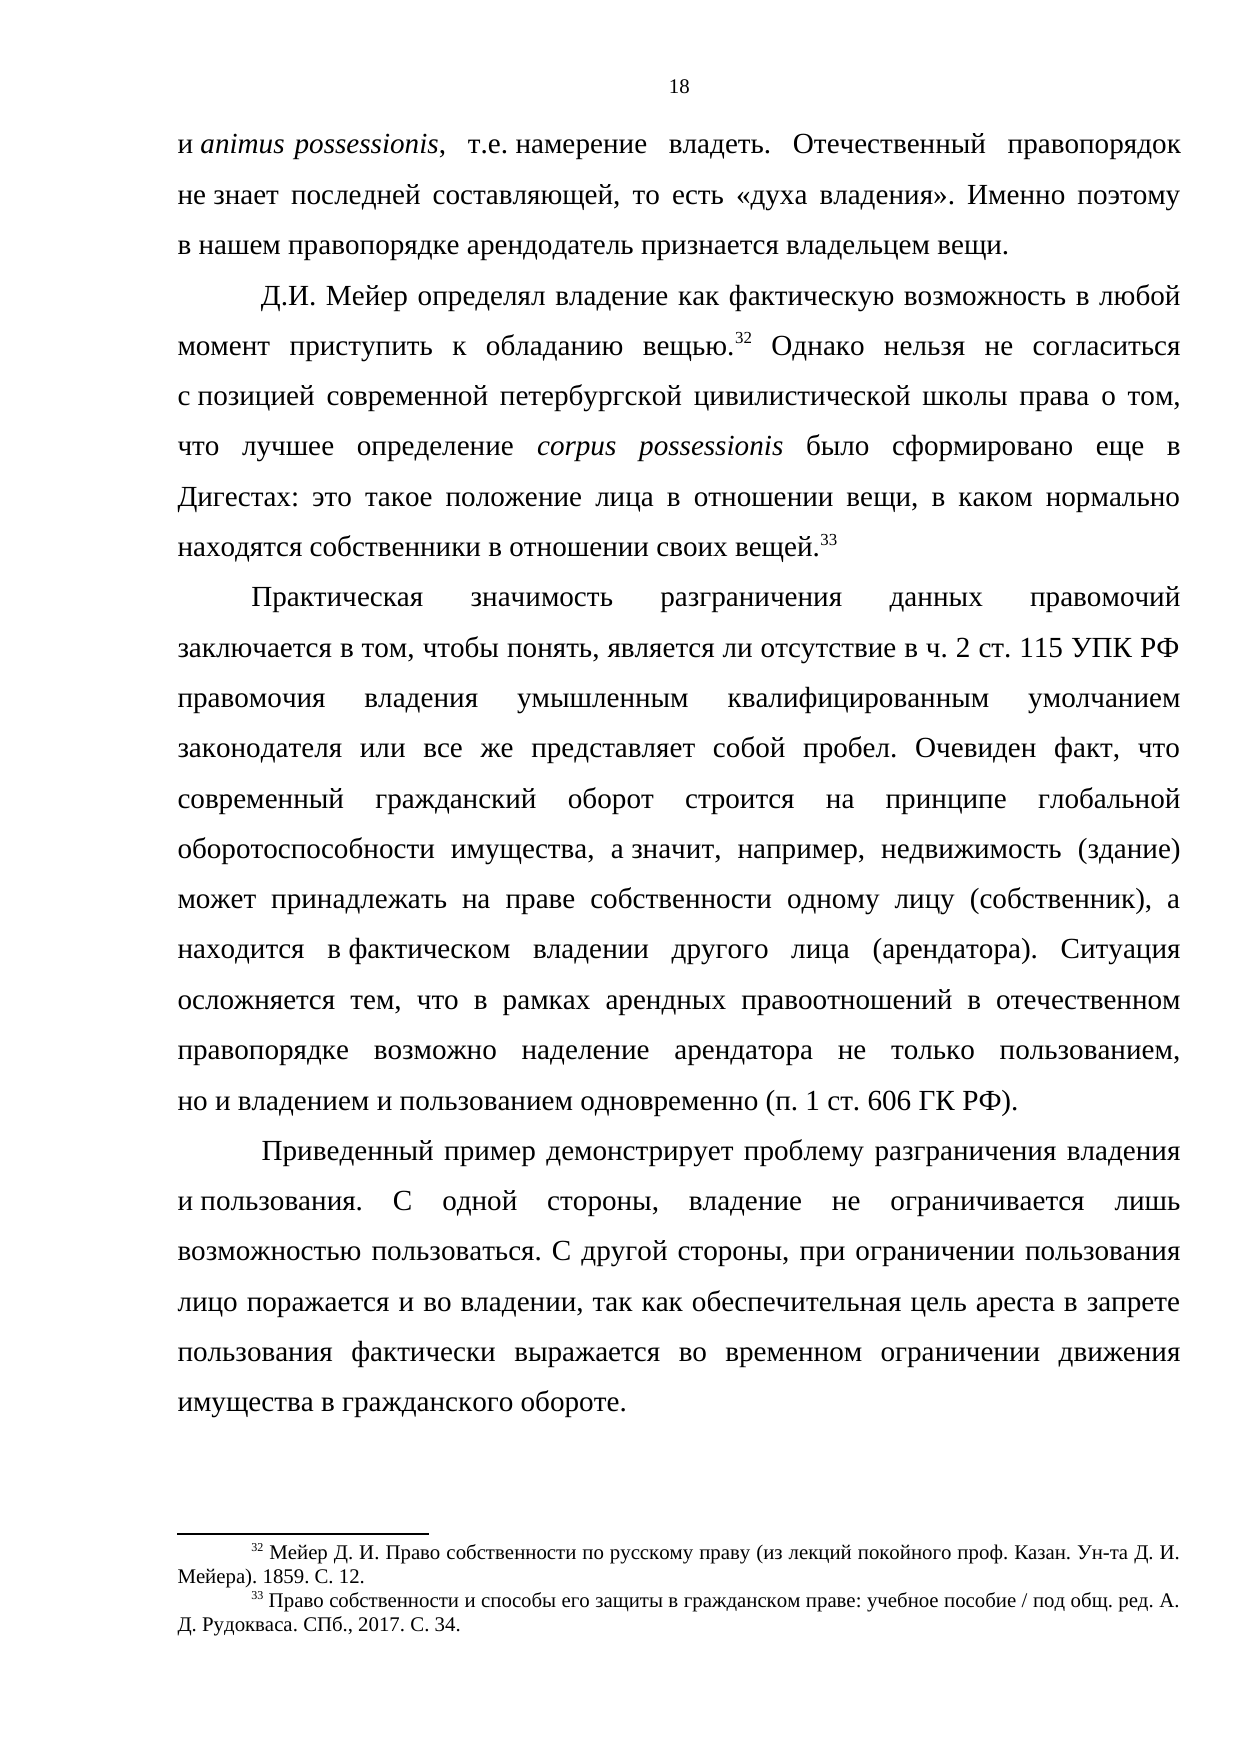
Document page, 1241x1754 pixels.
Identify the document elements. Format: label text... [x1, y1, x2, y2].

text Практическая значимость разграничения данных правомочий заключается в том, чтобы понять, является ли отсутствие в ч. 2 ст. 115 УПК РФ правомочия владения умышленным квалифицированным умолчанием законодателя или все же представляет собой пробел. Очевиден факт, что современный гражданский оборот строится на принципе глобальной оборотоспособности имущества, а значит, например, недвижимость (здание) может принадлежать на праве собственности одному лицу (собственник), а находится в фактическом владении другого лица (арендатора). Ситуация осложняется тем, что в рамках арендных правоотношений в отечественном правопорядке возможно наделение арендатора не только пользованием, но и владением и пользованием одновременно (п. 1 ст. 606 ГК РФ). [177, 579, 1181, 1116]
text Приведенный пример демонстрирует проблему разграничения владения и пользования. С одной стороны, владение не ограничивается лишь возможностью пользоваться. С другой стороны, при ограничении пользования лицо поражается и во владении, так как обеспечительная цель ареста в запрете пользования фактически выражается во временном ограничении движения имущества в гражданского обороте. [177, 1133, 1181, 1418]
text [177, 127, 1181, 261]
text Д.И. Мейер определял владение как фактическую возможность в любой момент приступить к обладанию вещью. Однако нельзя не согласиться с позицией современной петербургской цивилистической школы права о том, что лучшее определение corpus possessionis было сформировано еще в Дигестах: это такое положение лица в отношении вещи, в каком нормально находятся собственники в отношении своих вещей. [177, 278, 1181, 563]
